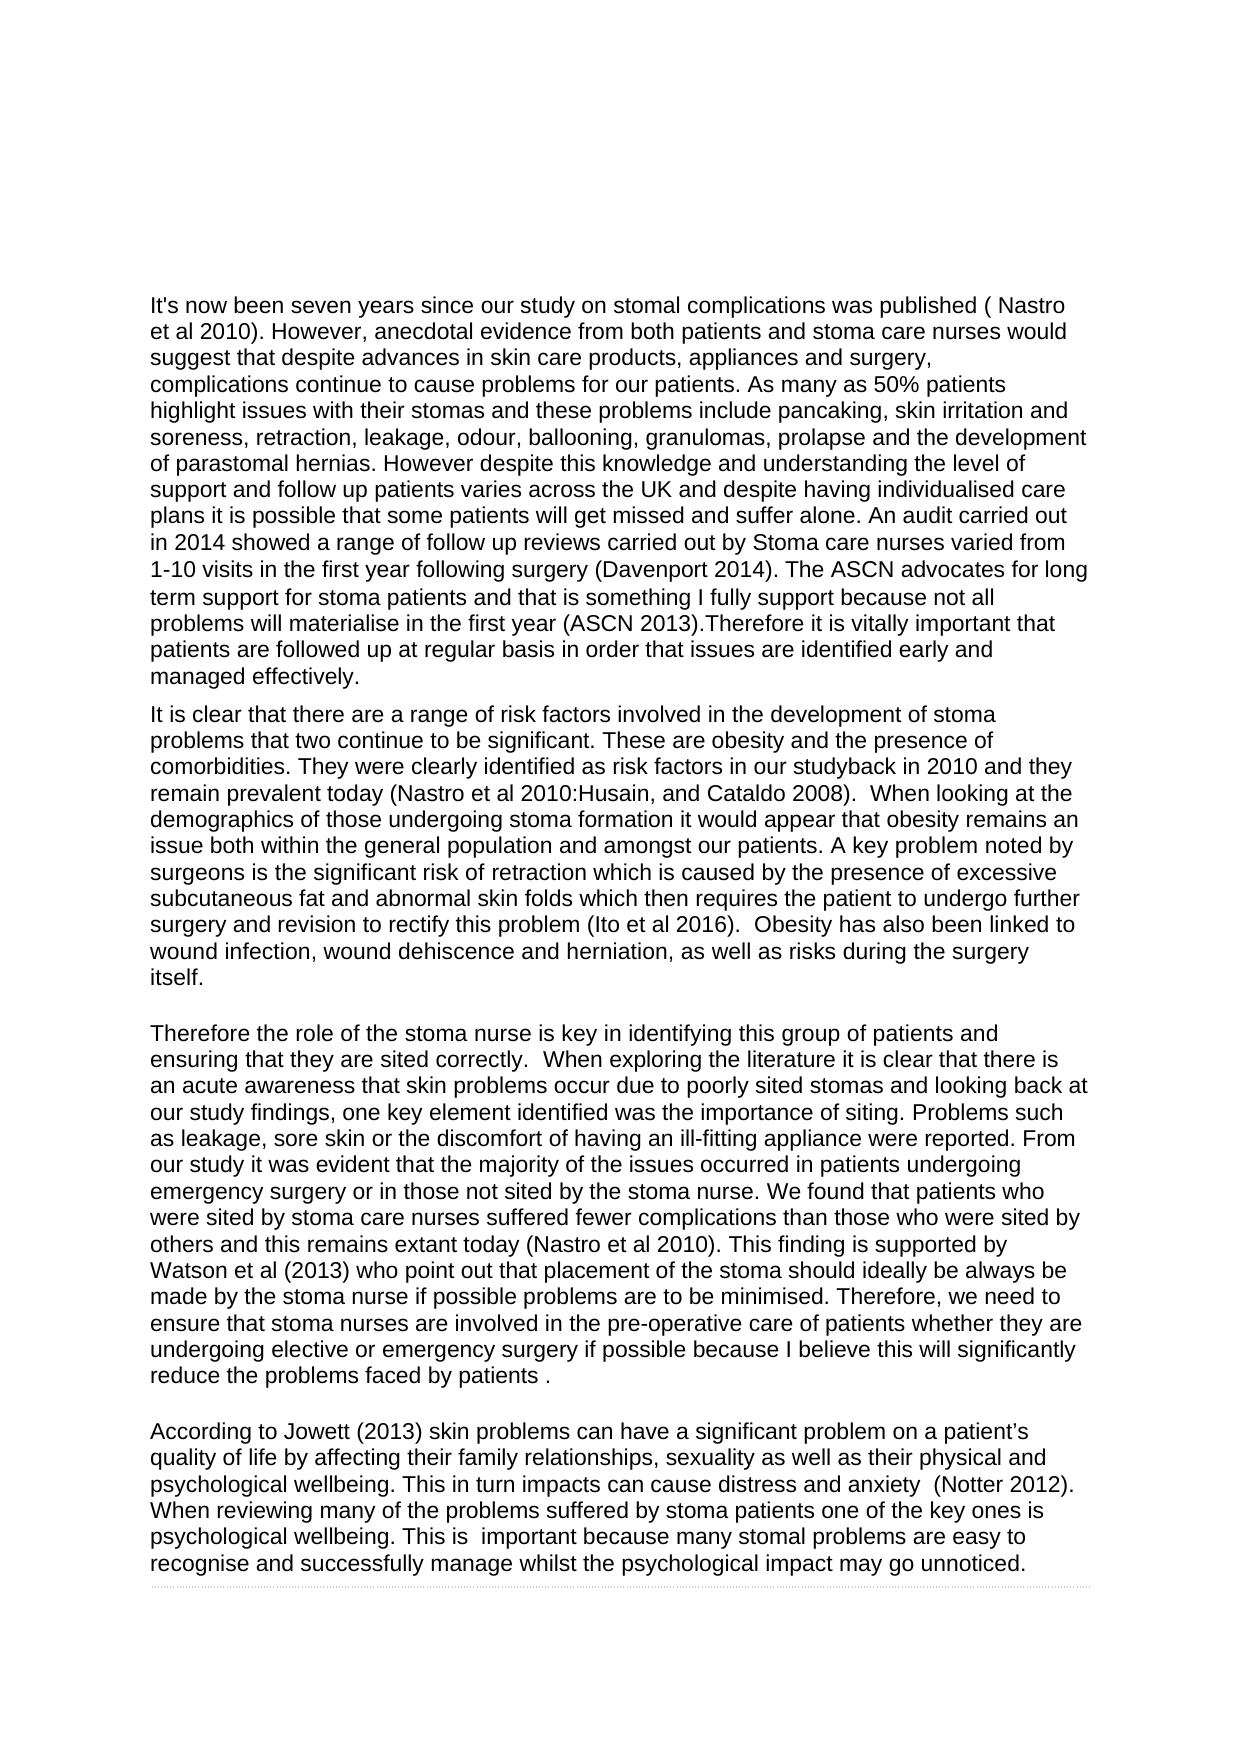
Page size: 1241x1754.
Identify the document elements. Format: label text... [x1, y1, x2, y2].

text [150, 1418, 1090, 1588]
text It is clear that there are a range of risk factors involved in the development of stoma problems that two continue to be significant. These are obesity and the presence of comorbidities. They were clearly identified as risk factors in our studyback in 2010 and they remain prevalent today (Nastro et al 2010:Husain, and Cataldo 2008). When looking at the demographics of those undergoing stoma formation it would appear that obesity remains an issue both within the general population and amongst our patients. A key problem noted by surgeons is the significant risk of retraction which is caused by the presence of excessive subcutaneous fat and abnormal skin folds which then requires the patient to undergo further surgery and revision to rectify this problem (Ito et al 2016). Obesity has also been linked to wound infection, wound dehiscence and herniation, as well as risks during the surgery itself. [150, 701, 1090, 991]
text It's now been seven years since our study on stomal complications was published ( Nastro et al 2010). However, anecdotal evidence from both patients and stoma care nurses would suggest that despite advances in skin care products, appliances and surgery, complications continue to cause problems for our patients. As many as 50% patients highlight issues with their stomas and these problems include pancaking, skin irritation and soreness, retraction, leakage, odour, ballooning, granulomas, prolapse and the development of parastomal hernias. However despite this knowledge and understanding the level of support and follow up patients varies across the UK and despite having individualised care plans it is possible that some patients will get missed and suffer alone. An audit carried out in 2014 showed a range of follow up reviews carried out by Stoma care nurses varied from 1-10 visits in the first year following surgery (Davenport 2014). The ASCN advocates for long term support for stoma patients and that is something I fully support because not all problems will materialise in the first year (ASCN 2013).Therefore it is vitally important that patients are followed up at regular basis in order that issues are identified early and managed effectively. [150, 292, 1090, 689]
text Therefore the role of the stoma nurse is key in identifying this group of patients and ensuring that they are sited correctly. When exploring the literature it is clear that there is an acute awareness that skin problems occur due to poorly sited stomas and looking back at our study findings, one key element identified was the importance of siting. Problems such as leakage, sore skin or the discomfort of having an ill-fitting appliance were reported. From our study it was evident that the majority of the issues occurred in patients undergoing emergency surgery or in those not sited by the stoma nurse. We found that patients who were sited by stoma care nurses suffered fewer complications than those who were sited by others and this remains extant today (Nastro et al 2010). This finding is supported by Watson et al (2013) who point out that placement of the stoma should ideally be always be made by the stoma nurse if possible problems are to be minimised. Therefore, we need to ensure that stoma nurses are involved in the pre-operative care of patients whether they are undergoing elective or emergency surgery if possible because I believe this will significantly reduce the problems faced by patients . [150, 1020, 1090, 1389]
